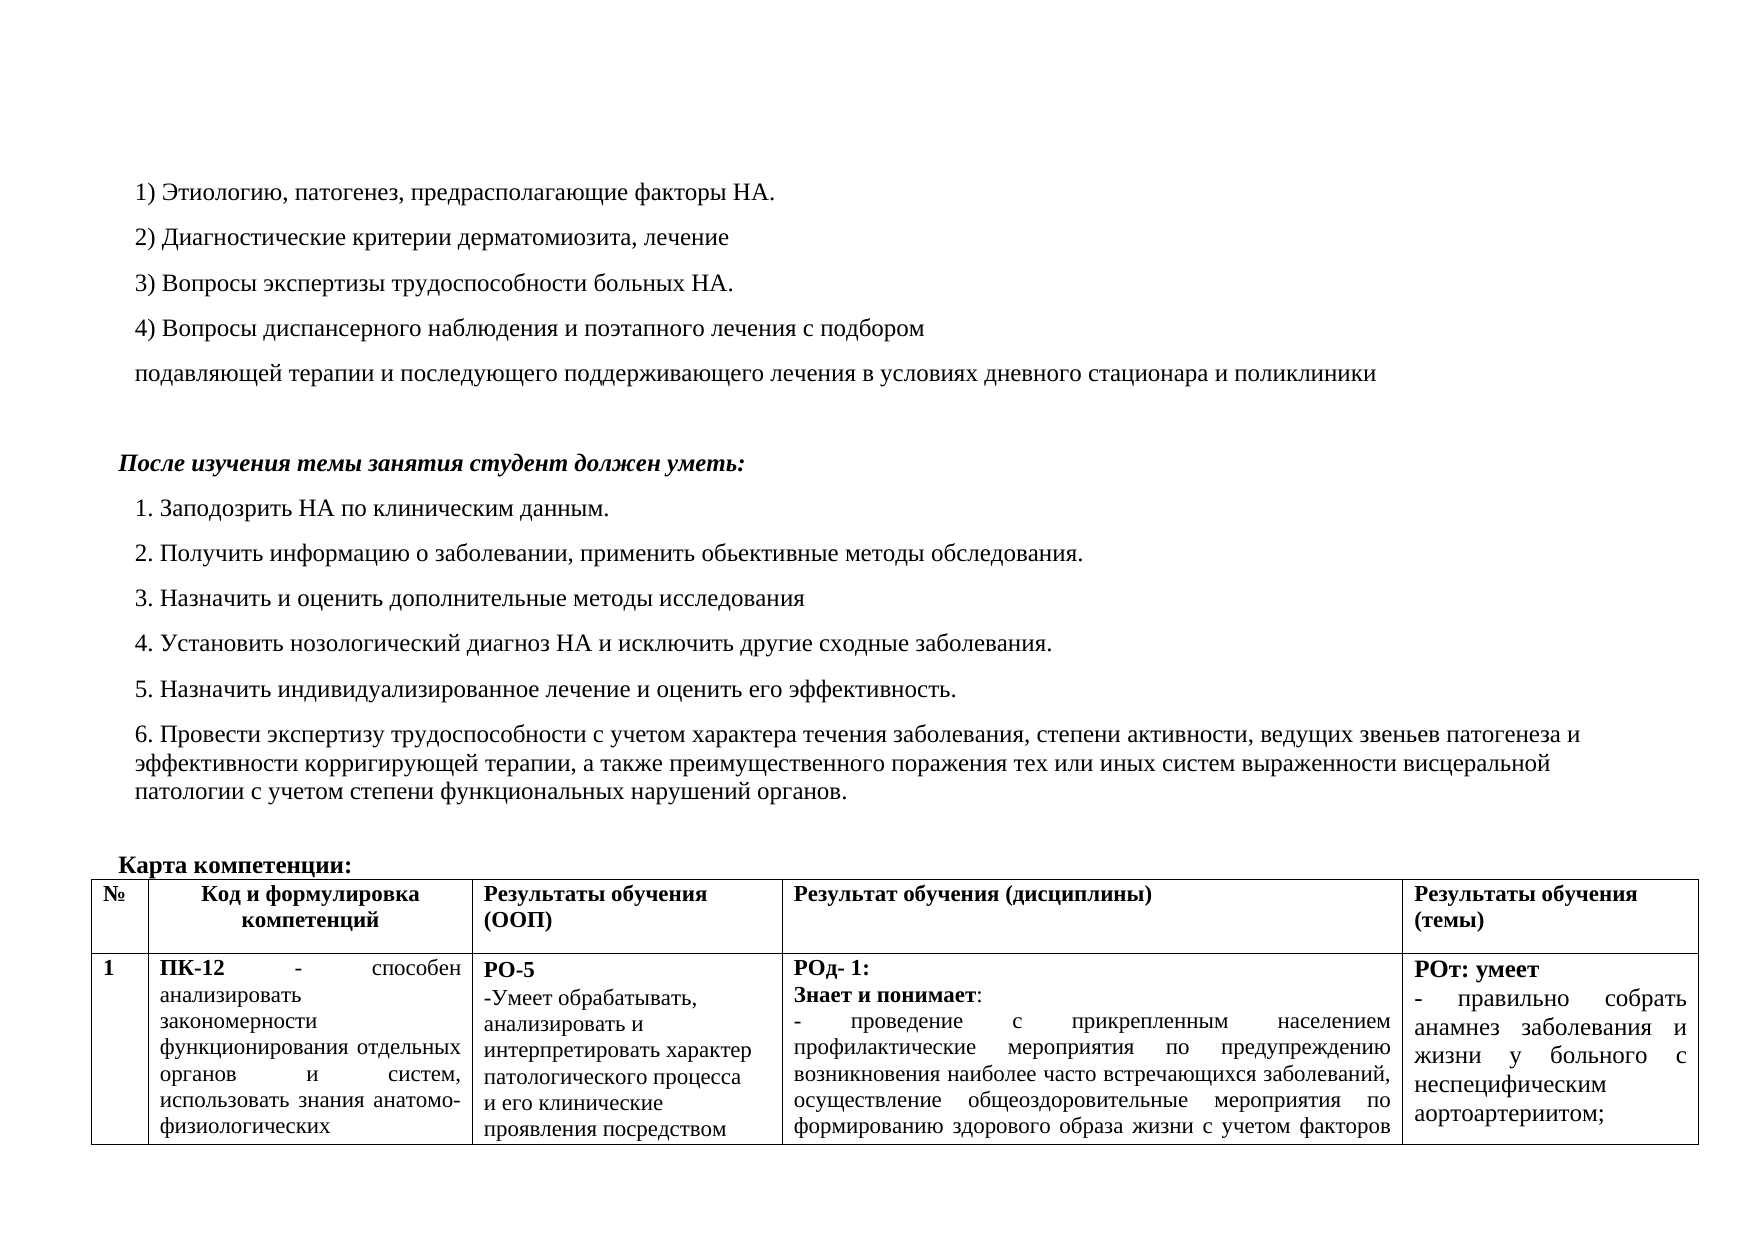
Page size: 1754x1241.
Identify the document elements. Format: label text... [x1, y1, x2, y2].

text 1) Этиологию, патогенез, предрасполагающие факторы НА. [134, 177, 1619, 206]
text 6. Провести экспертизу трудоспособности с учетом характера течения заболевания, степени активности, ведущих звеньев патогенеза и эффективности корригирующей терапии, а также преимущественного поражения тех или иных систем выраженности висцеральной патологии с учетом степени функциональных нарушений органов. [134, 719, 1619, 805]
table_header Результаты обучения (темы) [1403, 880, 1698, 953]
text 5. Назначить индивидуализированное лечение и оценить его эффективность. [134, 674, 1619, 702]
table_header Код и формулировка компетенций [149, 880, 472, 953]
text подавляющей терапии и последующего поддерживающего лечения в условиях дневного стационара и поликлиники [134, 358, 1619, 387]
text Карта компетенции: [118, 850, 1636, 879]
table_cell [783, 954, 1402, 1144]
text 3. Назначить и оценить дополнительные методы исследования [134, 583, 1619, 612]
table_header Результаты обучения (ООП) [473, 880, 782, 953]
text 3) Вопросы экспертизы трудоспособности больных НА. [134, 268, 1619, 296]
table_header Результат обучения (дисциплины) [783, 880, 1402, 953]
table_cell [1403, 954, 1698, 1144]
text После изучения темы занятия студент должен уметь: [118, 448, 1636, 476]
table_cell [149, 954, 472, 1144]
text 4) Вопросы диспансерного наблюдения и поэтапного лечения с подбором [134, 313, 1619, 342]
text 2. Получить информацию о заболевании, применить обьективные методы обследования. [134, 538, 1619, 567]
table_header № [92, 880, 148, 953]
text 2) Диагностические критерии дерматомиозита, лечение [134, 222, 1619, 251]
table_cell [473, 954, 782, 1144]
table_cell 1 [92, 954, 148, 1144]
text 1. Заподозрить НА по клиническим данным. [134, 493, 1619, 522]
text 4. Установить нозологический диагноз НА и исключить другие сходные заболевания. [134, 628, 1619, 657]
